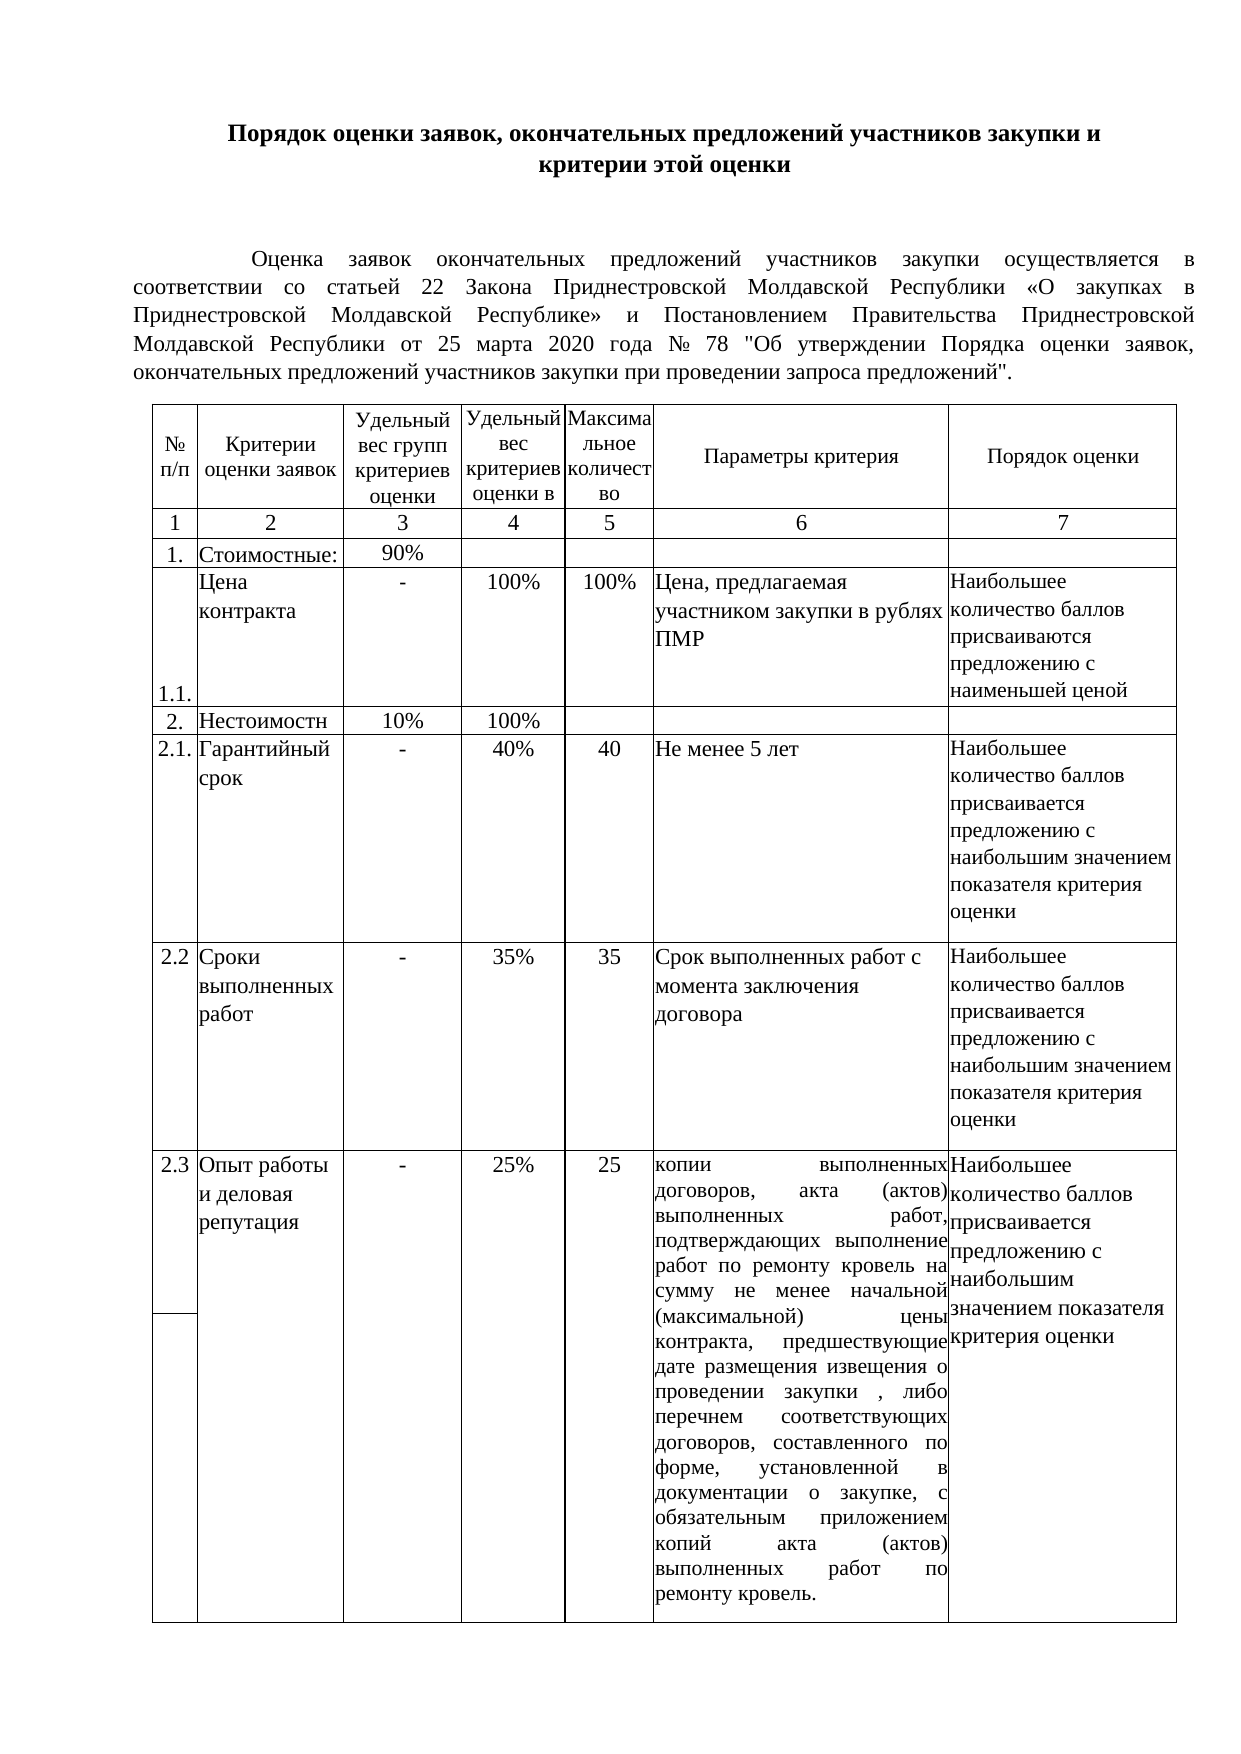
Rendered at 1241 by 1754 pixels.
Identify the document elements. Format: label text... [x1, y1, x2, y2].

table_cell Наибольшее количество баллов присваивается предложению с наибольшим значением показателя критерия оценки [949, 735, 1176, 942]
text Оценка заявок окончательных предложений участников закупки осуществляется в соответствии со статьей 22 Закона Приднестровской Молдавской Республики «О закупках в Приднестровской Молдавской Республике» и Постановлением Правительства Приднестровской Молдавской Республики от 25 марта 2020 года № 78 "Об утверждении Порядка оценки заявок, окончательных предложений участников закупки при проведении запроса предложений". [133, 356, 1196, 385]
table_cell [153, 1314, 197, 1622]
table_cell [949, 539, 1176, 567]
table_cell Сроки выполненных работ [198, 943, 343, 1150]
table_cell 3 [344, 509, 461, 538]
table_cell [654, 707, 948, 734]
table_cell 1.1. [153, 568, 197, 706]
table_header Порядок оценки [949, 405, 1176, 508]
table_cell 6 [654, 509, 948, 538]
table_cell - [344, 568, 461, 706]
table_cell 2.3 [153, 1151, 197, 1312]
table_cell Гарантийный срок [198, 735, 343, 942]
table_cell 1. [153, 539, 197, 567]
table_cell Наибольшее количество баллов присваивается предложению с наибольшим значением показателя критерия оценки [949, 943, 1176, 1150]
table_header Параметры критерия [654, 405, 948, 508]
table_cell [949, 707, 1176, 734]
table_cell 40% [462, 735, 564, 942]
table_cell 1 [153, 509, 197, 538]
table_cell - [344, 1151, 461, 1622]
table_header Критерии оценки заявок [198, 405, 343, 508]
text Оценка заявок окончательных предложений участников закупки осуществляется в соответствии со статьей 22 Закона Приднестровской Молдавской Республики «О закупках в Приднестровской Молдавской Республике» и Постановлением Правительства Приднестровской Молдавской Республики от 25 марта 2020 года № 78 "Об утверждении Порядка оценки заявок, окончательных предложений участников закупки при проведении запроса предложений". [133, 244, 1196, 273]
table_cell 25 [566, 1151, 653, 1622]
table_cell Наибольшее количество баллов присваивается предложению с наибольшим значением показателя критерия оценки [949, 1151, 1176, 1622]
table_cell 4 [462, 509, 564, 538]
table_cell [566, 707, 653, 734]
table_cell [462, 539, 564, 567]
table_cell 100% [566, 568, 653, 706]
table_cell Цена, предлагаемая участником закупки в рублях ПМР [654, 568, 948, 706]
table_cell 2.1. [153, 735, 197, 942]
table_cell Стоимостные: [198, 539, 343, 567]
table_cell 2.2 [153, 943, 197, 1150]
table_header Удельный вес групп критериев оценки [344, 405, 461, 508]
table_cell 90% [344, 539, 461, 567]
table_cell 5 [566, 509, 653, 538]
table_cell 2 [198, 509, 343, 538]
table_cell [566, 539, 653, 567]
table_cell Опыт работы и деловая репутация [198, 1151, 343, 1622]
table_cell 100% [462, 568, 564, 706]
table_cell - [344, 943, 461, 1150]
table_header № п/п [153, 405, 197, 508]
table_cell Нестоимостные: [198, 707, 343, 734]
table_cell 40 [566, 735, 653, 942]
text Порядок оценки заявок, окончательных предложений участников закупки и критерии этой оценки [177, 118, 1152, 178]
table_cell 35% [462, 943, 564, 1150]
table_cell Не менее 5 лет [654, 735, 948, 942]
table_header Удельный вес критериев оценки в группе [462, 405, 564, 508]
table_cell 25% [462, 1151, 564, 1622]
table_cell - [344, 735, 461, 942]
table_cell Срок выполненных работ с момента заключения договора [654, 943, 948, 1150]
table_cell 7 [949, 509, 1176, 538]
table_cell Наибольшее количество баллов присваиваются предложению с наименьшей ценой [949, 568, 1176, 706]
table_cell копии выполненных договоров, акта (актов) выполненных работ, подтверждающих выполнение работ по ремонту кровель на сумму не менее начальной (максимальной) цены контракта, предшествующие дате размещения извещения о проведении закупки , либо перечнем соответствующих договоров, составленного по форме, установленной в документации о закупке, с обязательным приложением копий акта (актов) выполненных работ по ремонту кровель. [654, 1151, 948, 1622]
table_header Максимальное количество баллов [566, 405, 653, 508]
table_cell Цена контракта [198, 568, 343, 706]
table_cell 100% [462, 707, 564, 734]
table_cell 10% [344, 707, 461, 734]
table_cell [654, 539, 948, 567]
table_cell 35 [566, 943, 653, 1150]
table_cell 2. [153, 707, 197, 734]
